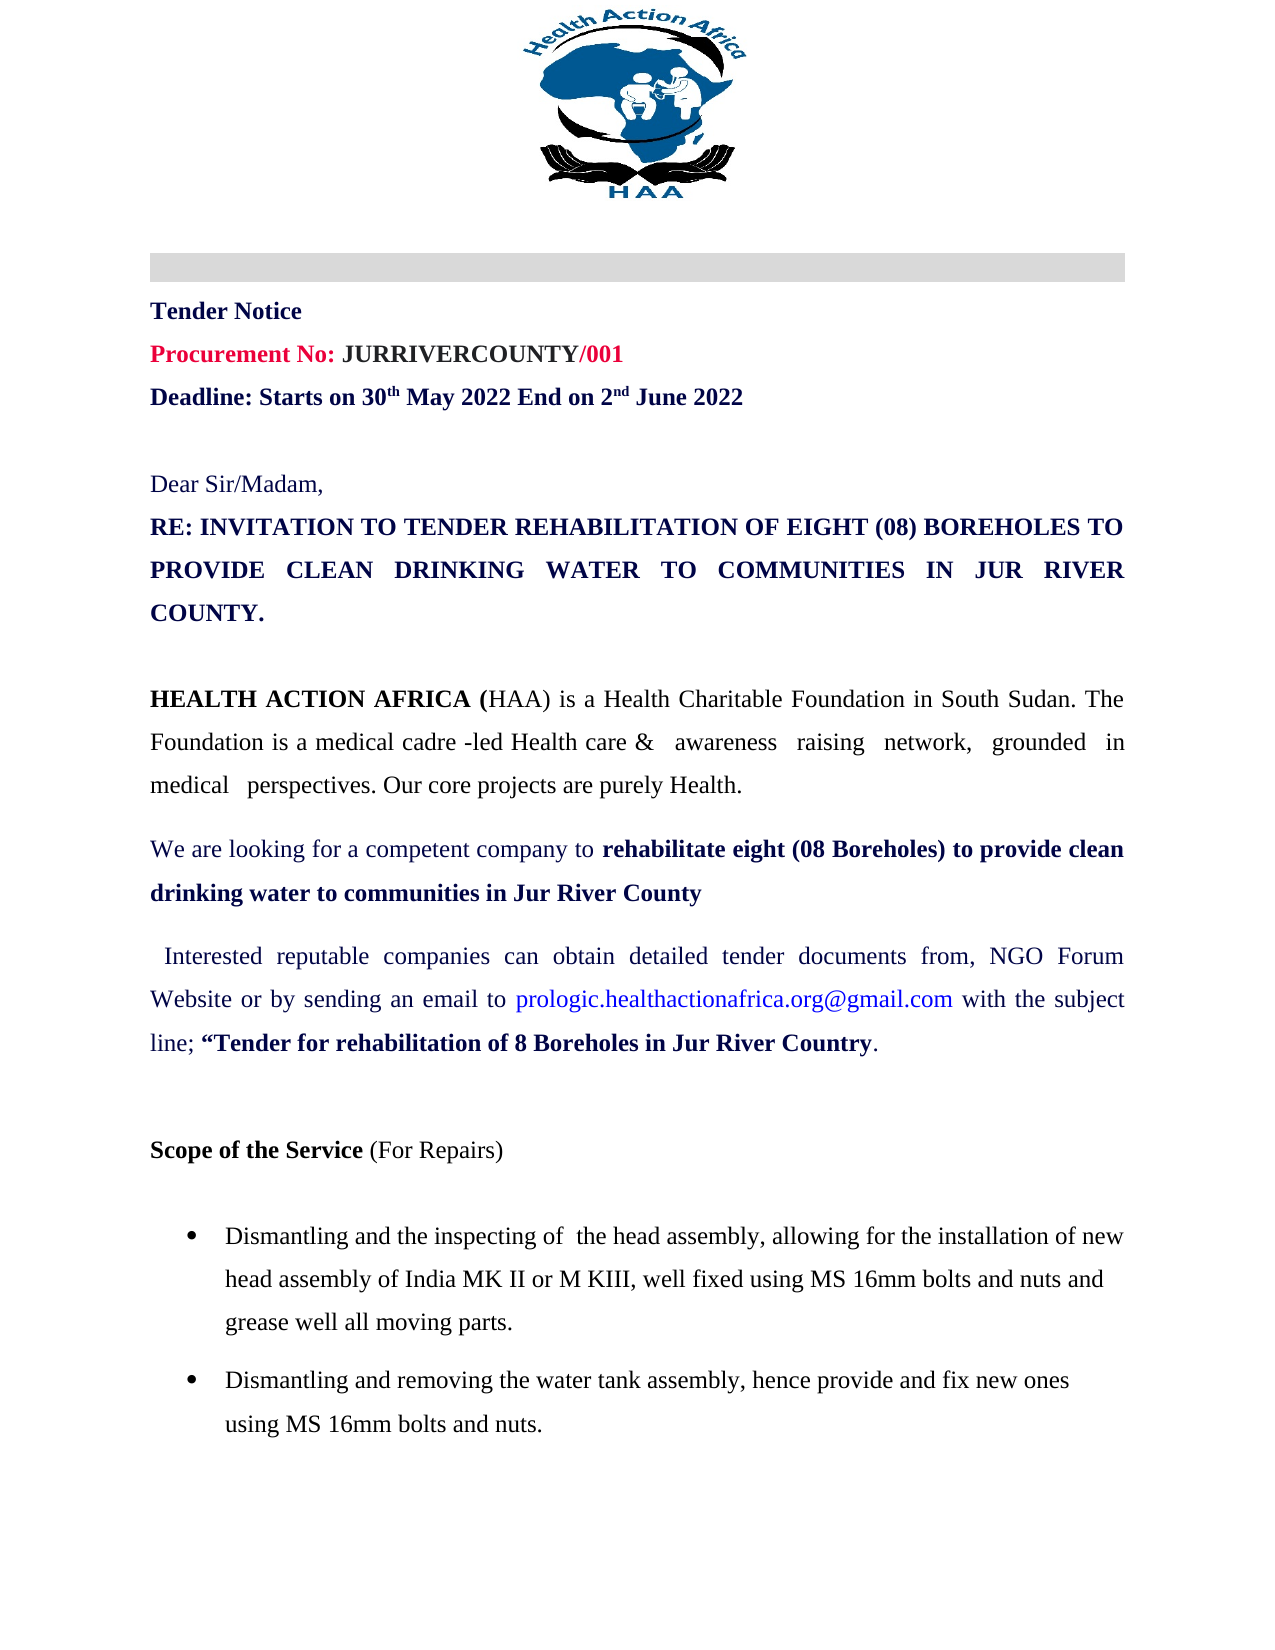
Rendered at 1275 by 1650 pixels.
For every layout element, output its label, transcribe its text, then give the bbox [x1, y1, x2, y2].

list Dismantling and removing the water tank assembly, hence provide and fix new ones using MS 16mm bolts and nuts. [187, 1366, 1125, 1437]
text Tender Notice [150, 296, 1125, 325]
text HEALTH ACTION AFRICA (HAA) is a Health Charitable Foundation in South Sudan. The Foundation is a medical cadre -led Health care & awareness raising network, grounded in medical perspectives. Our core projects are purely Health. [150, 684, 1125, 799]
text RE: INVITATION TO TENDER REHABILITATION OF EIGHT (08) BOREHOLES TO PROVIDE CLEAN DRINKING WATER TO COMMUNITIES IN JUR RIVER COUNTY. [150, 512, 1125, 627]
text Deadline: Starts on 30th May 2022 End on 2nd June 2022 [150, 382, 1125, 411]
text Procurement No: JURRIVERCOUNTY/001 [150, 339, 342, 368]
text We are looking for a competent company to rehabilitate eight (08 Boreholes) to provide clean drinking water to communities in Jur River County [150, 834, 1125, 906]
text Procurement No: JURRIVERCOUNTY/001 [579, 339, 1125, 368]
text Interested reputable companies can obtain detailed tender documents from, NGO Forum Website or by sending an email to prologic.healthactionafrica.org@gmail.com with the subject line; “Tender for rehabilitation of 8 Boreholes in Jur River Country. [150, 941, 1125, 1056]
list Dismantling and the inspecting of the head assembly, allowing for the installation of new head assembly of India MK II or M KIII, well fixed using MS 16mm bolts and nuts and grease well all moving parts. [187, 1221, 1125, 1336]
text Scope of the Service (For Repairs) [150, 1135, 1125, 1163]
picture [517, 5, 757, 201]
text Dear Sir/Madam, [150, 469, 1125, 497]
